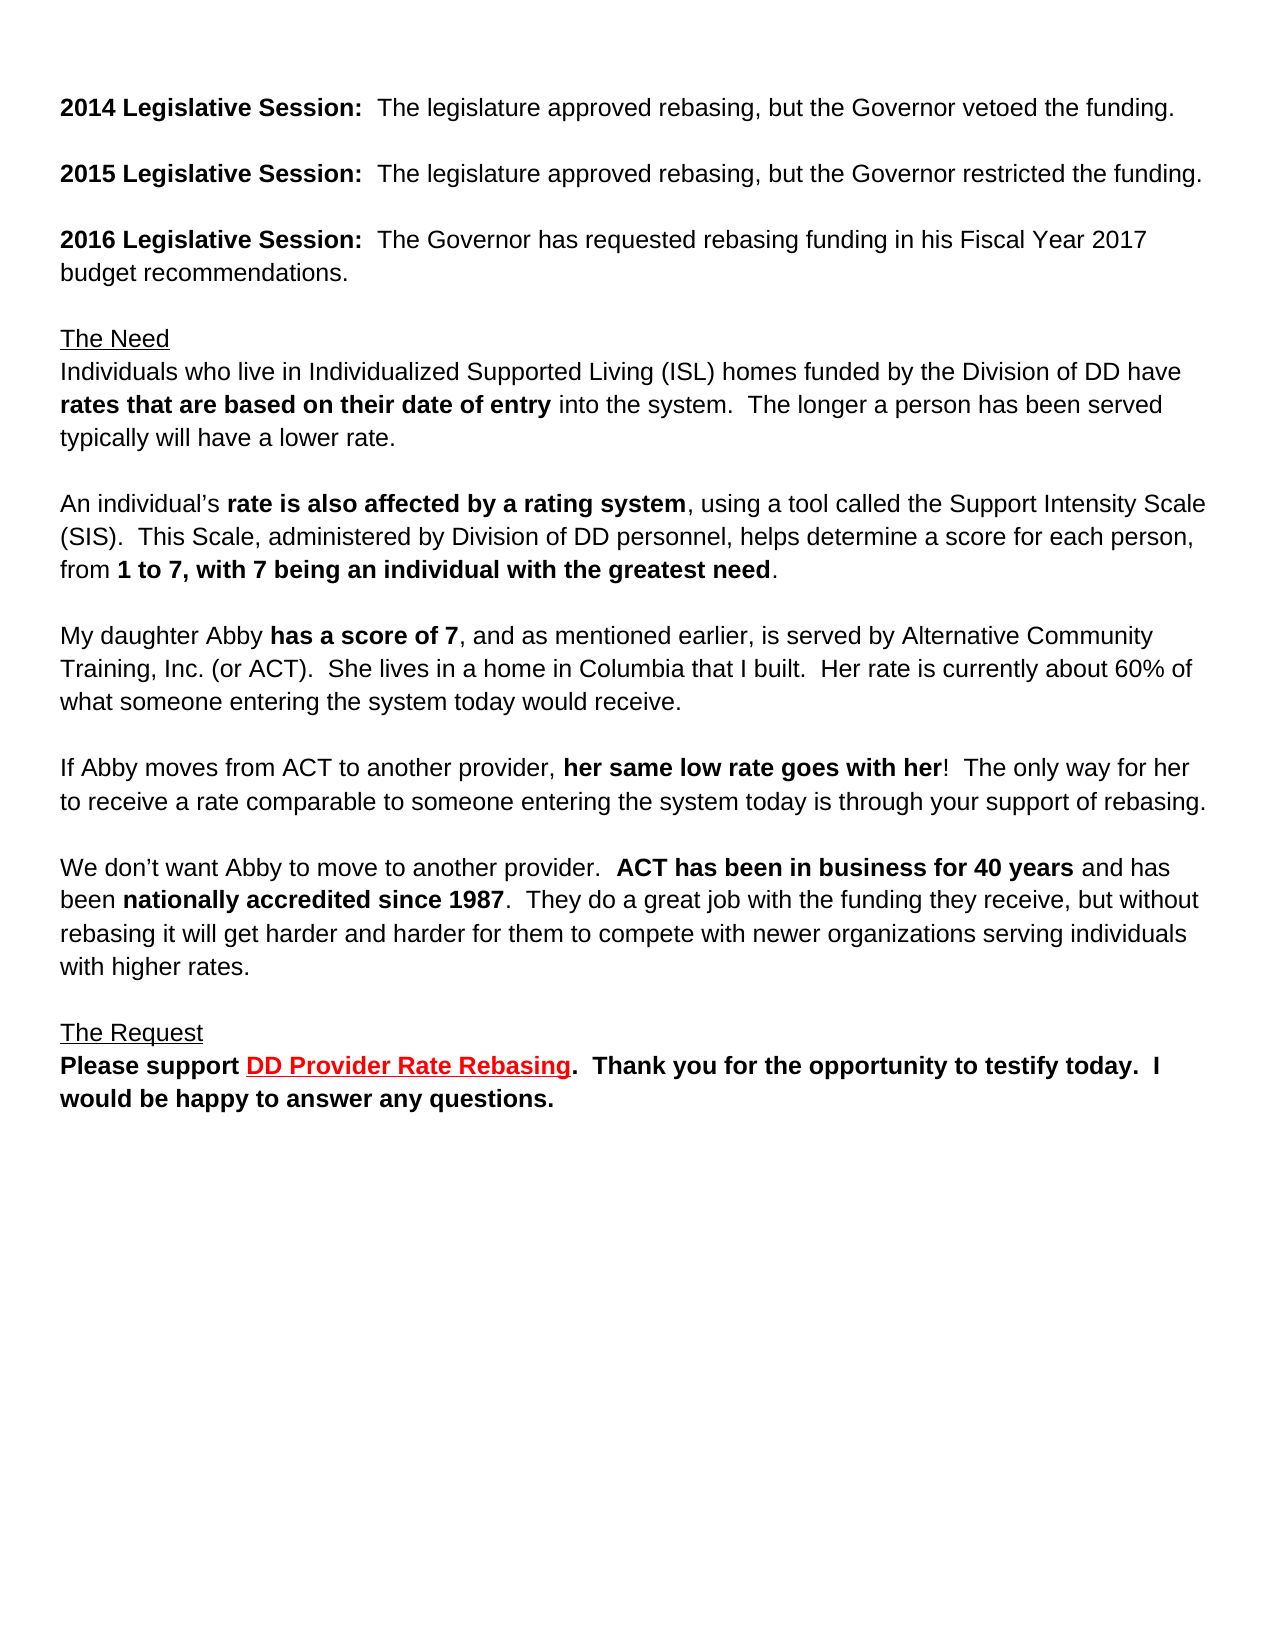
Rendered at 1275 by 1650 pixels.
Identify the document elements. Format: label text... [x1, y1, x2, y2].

text The Request [60, 1018, 1215, 1046]
text My daughter Abby has a score of 7, and as mentioned earlier, is served by Alternative Community Training, Inc. (or ACT). She lives in a home in Columbia that I built. Her rate is currently about 60% of what someone entering the system today would receive. [60, 621, 1215, 716]
text We don’t want Abby to move to another provider. ACT has been in business for 40 years and has been nationally accredited since 1987. They do a great job with the funding they receive, but without rebasing it will get harder and harder for them to compete with newer organizations serving individuals with higher rates. [60, 852, 1215, 980]
text Individuals who live in Individualized Supported Living (ISL) homes funded by the Division of DD have rates that are based on their date of entry into the system. The longer a person has been served typically will have a lower rate. [60, 357, 1215, 452]
text Please support DD Provider Rate Rebasing. Thank you for the opportunity to testify today. I would be happy to answer any questions. [60, 1051, 1215, 1112]
text 2016 Legislative Session: The Governor has requested rebasing funding in his Fiscal Year 2017 budget recommendations. [60, 225, 1215, 287]
text The Need [60, 324, 1215, 353]
text If Abby moves from ACT to another provider, her same low rate goes with her! The only way for her to receive a rate comparable to someone entering the system today is through your support of rebasing. [60, 753, 1215, 815]
text 2015 Legislative Session: The legislature approved rebasing, but the Governor restricted the funding. [60, 159, 1215, 188]
text An individual’s rate is also affected by a rating system, using a tool called the Support Intensity Scale (SIS). This Scale, administered by Division of DD personnel, helps determine a score for each person, from 1 to 7, with 7 being an individual with the greatest need. [60, 489, 1215, 584]
text 2014 Legislative Session: The legislature approved rebasing, but the Governor vetoed the funding. [60, 93, 1215, 122]
